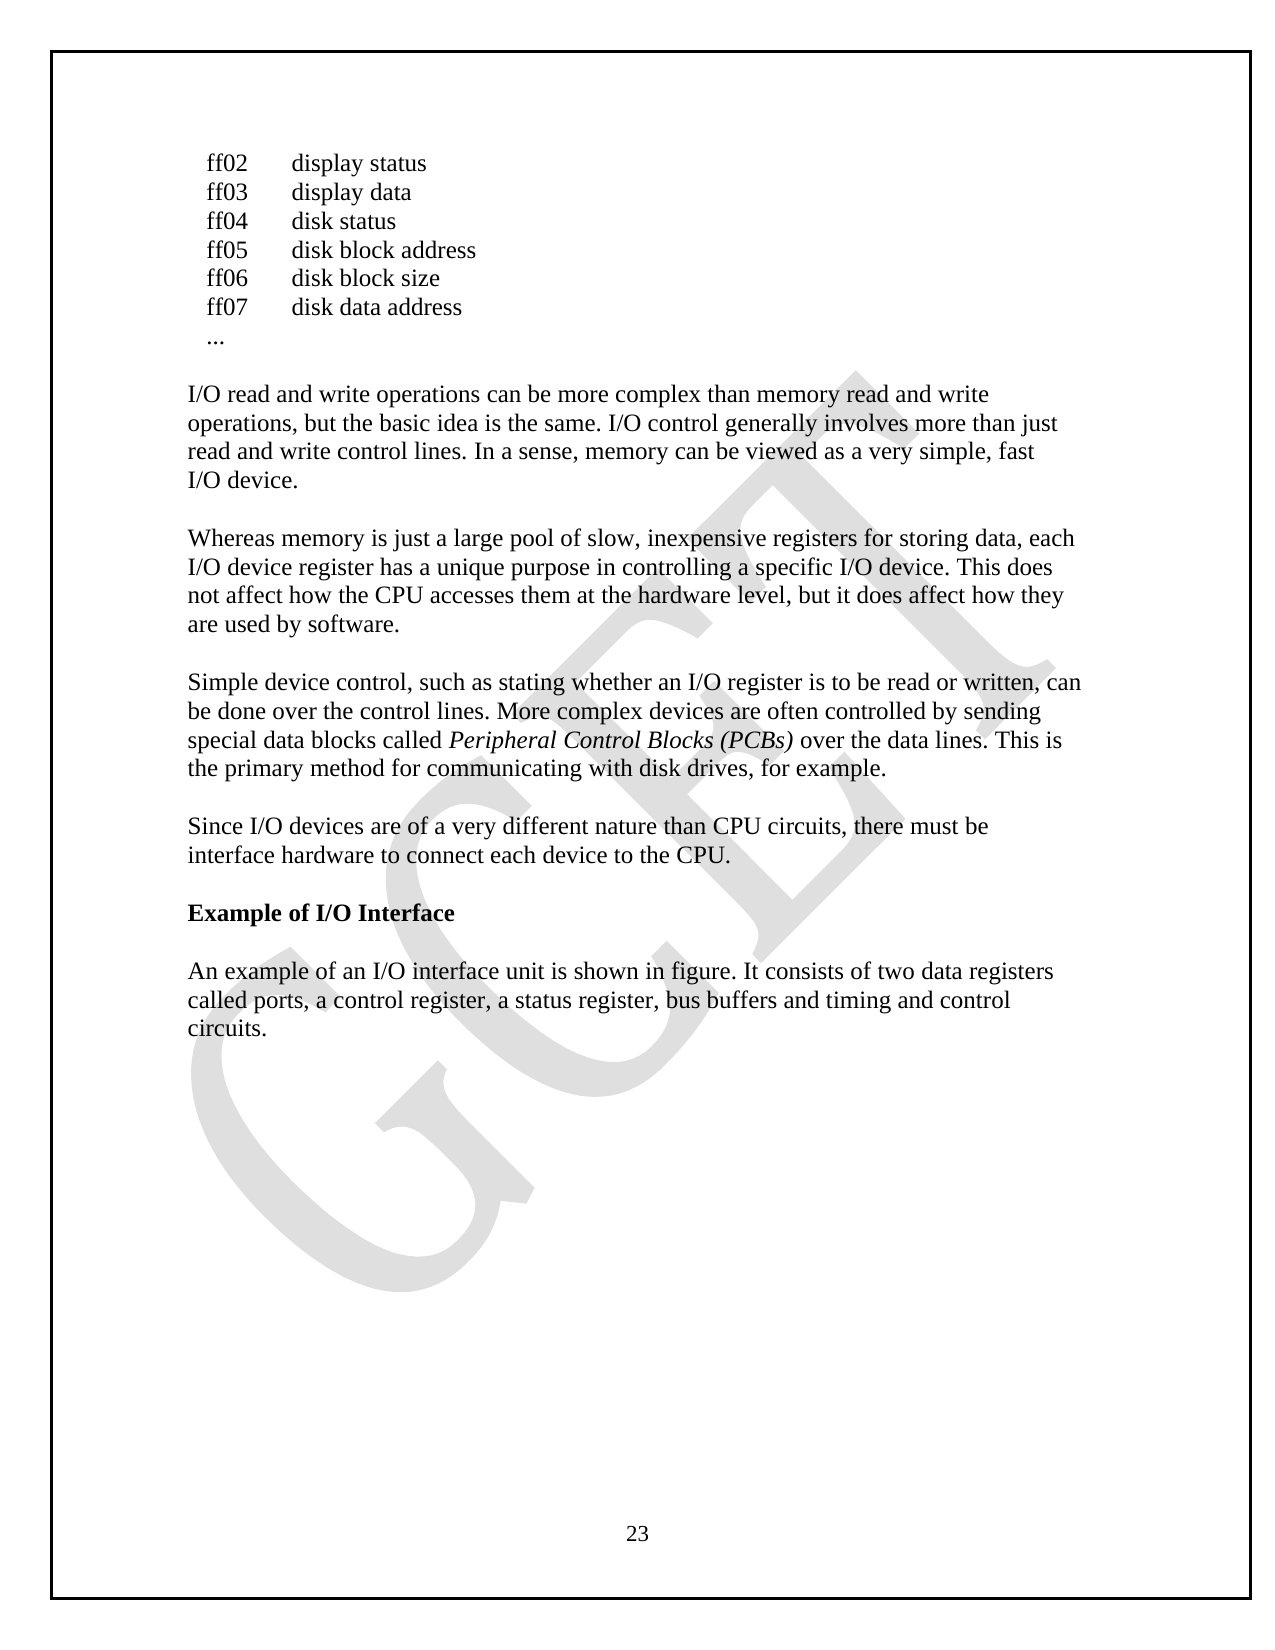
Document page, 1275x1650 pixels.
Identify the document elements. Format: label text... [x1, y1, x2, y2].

text An example of an I/O interface unit is shown in figure. It consists of two data registers called ports, a control register, a status register, bus buffers and timing and control circuits. [187, 956, 1054, 1042]
text ff02 display status ff03 display data [206, 148, 427, 206]
text Since I/O devices are of a very different nature than CPU circuits, there must be interface hardware to connect each device to the CPU. [187, 811, 1082, 869]
text ff05 disk block address ff06 disk block size ff07 disk data address [206, 235, 476, 321]
text Simple device control, such as stating whether an I/O register is to be read or written, can be done over the control lines. More complex devices are often controlled by sending special data blocks called Peripheral Control Blocks (PCBs) over the data lines. This is the primary method for communicating with disk drives, for example. [187, 667, 1084, 782]
text ... [206, 321, 1249, 350]
subtitle Example of I/O Interface [187, 898, 1249, 927]
text I/O read and write operations can be more complex than memory read and write operations, but the basic idea is the same. I/O control generally involves more than just read and write control lines. In a sense, memory can be viewed as a very simple, fast I/O device. [187, 379, 1073, 494]
text ff04 disk status [206, 206, 1249, 235]
text Whereas memory is just a large pool of slow, inexpensive registers for storing data, each I/O device register has a unique purpose in controlling a specific I/O device. This does not affect how the CPU accesses them at the hardware level, but it does affect how they are used by software. [187, 523, 1075, 638]
